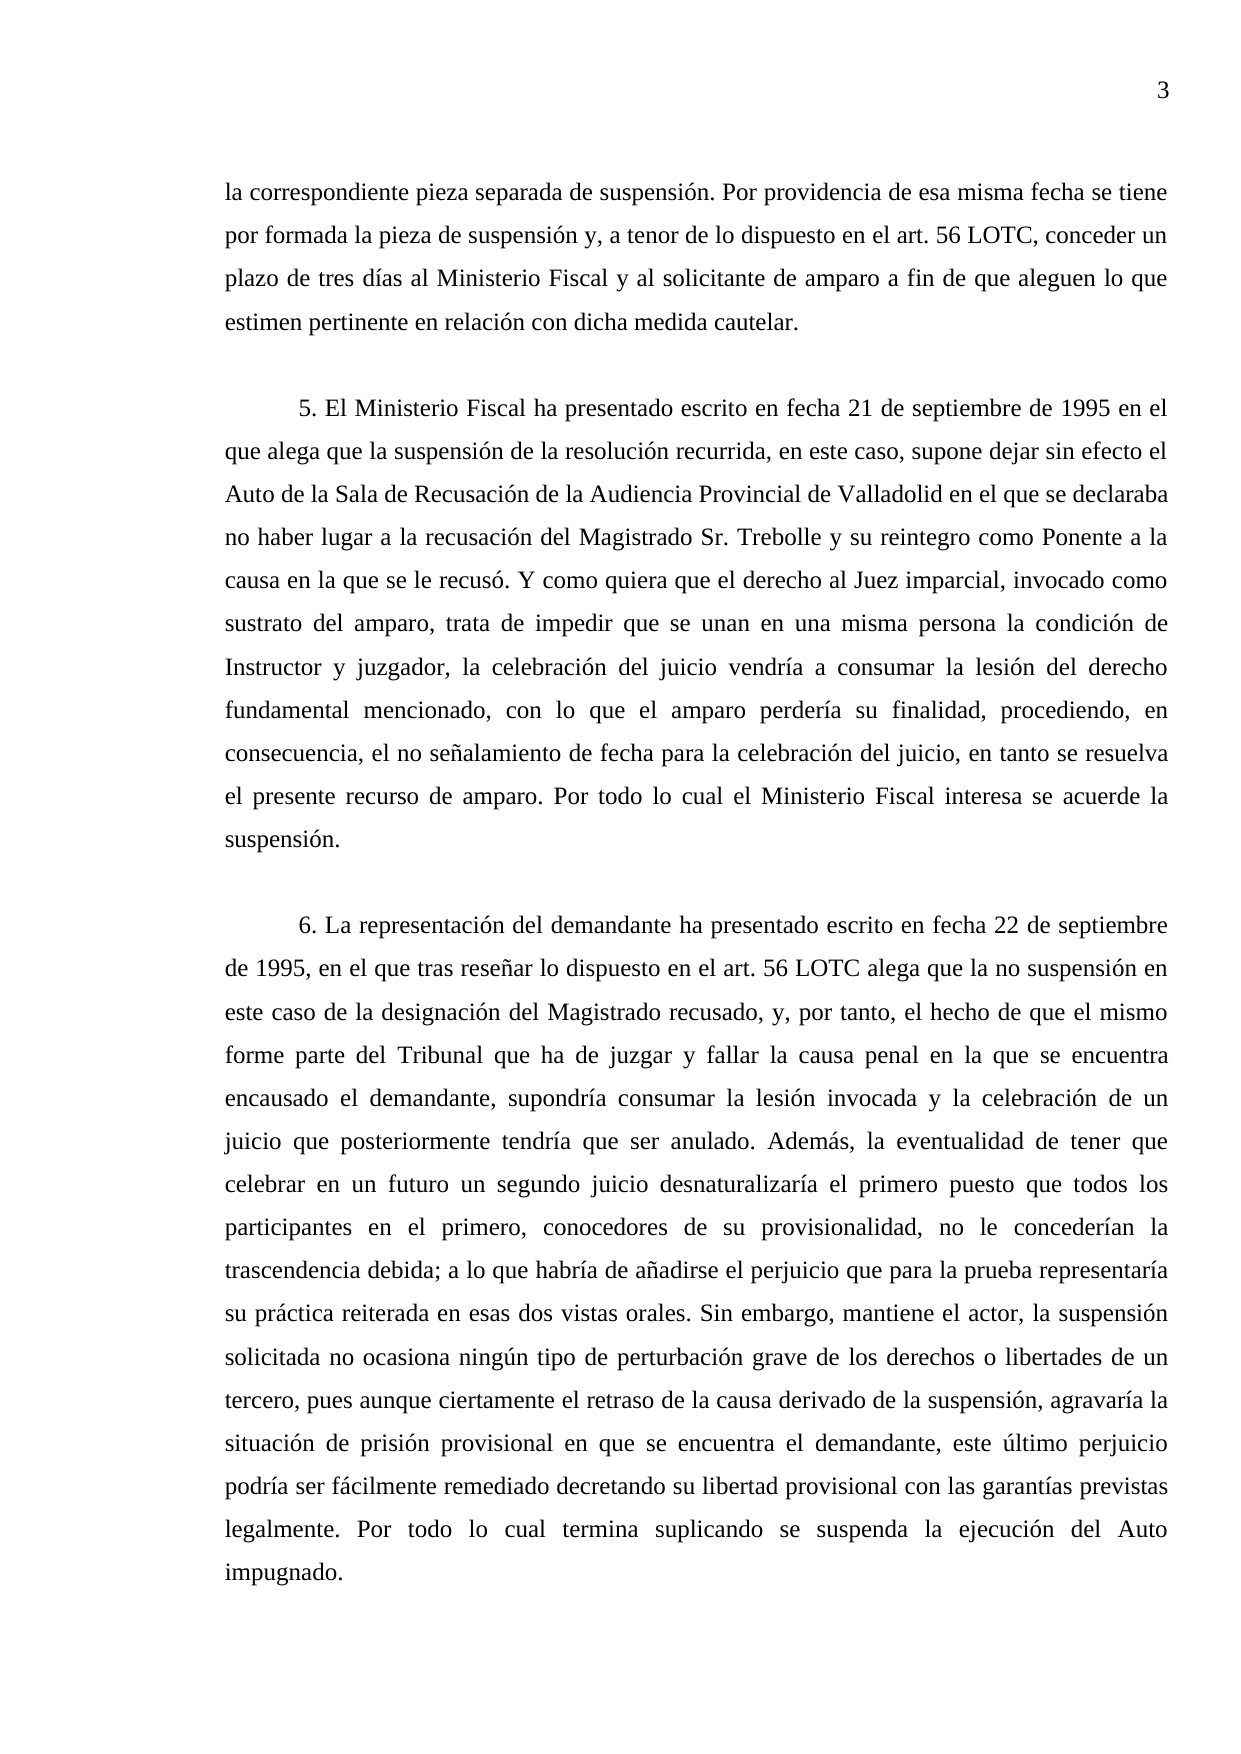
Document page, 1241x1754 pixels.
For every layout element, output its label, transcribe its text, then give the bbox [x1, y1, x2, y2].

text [224, 177, 1169, 335]
text 6. La representación del demandante ha presentado escrito en fecha 22 de septiembre de 1995, en el que tras reseñar lo dispuesto en el art. 56 LOTC alega que la no suspensión en este caso de la designación del Magistrado recusado, y, por tanto, el hecho de que el mismo forme parte del Tribunal que ha de juzgar y fallar la causa penal en la que se encuentra encausado el demandante, supondría consumar la lesión invocada y la celebración de un juicio que posteriormente tendría que ser anulado. Además, la eventualidad de tener que celebrar en un futuro un segundo juicio desnaturalizaría el primero puesto que todos los participantes en el primero, conocedores de su provisionalidad, no le concederían la trascendencia debida; a lo que habría de añadirse el perjuicio que para la prueba representaría su práctica reiterada en esas dos vistas orales. Sin embargo, mantiene el actor, la suspensión solicitada no ocasiona ningún tipo de perturbación grave de los derechos o libertades de un tercero, pues aunque ciertamente el retraso de la causa derivado de la suspensión, agravaría la situación de prisión provisional en que se encuentra el demandante, este último perjuicio podría ser fácilmente remediado decretando su libertad provisional con las garantías previstas legalmente. Por todo lo cual termina suplicando se suspenda la ejecución del Auto impugnado. [224, 910, 1169, 1586]
text 5. El Ministerio Fiscal ha presentado escrito en fecha 21 de septiembre de 1995 en el que alega que la suspensión de la resolución recurrida, en este caso, supone dejar sin efecto el Auto de la Sala de Recusación de la Audiencia Provincial de Valladolid en el que se declaraba no haber lugar a la recusación del Magistrado Sr. Trebolle y su reintegro como Ponente a la causa en la que se le recusó. Y como quiera que el derecho al Juez imparcial, invocado como sustrato del amparo, trata de impedir que se unan en una misma persona la condición de Instructor y juzgador, la celebración del juicio vendría a consumar la lesión del derecho fundamental mencionado, con lo que el amparo perdería su finalidad, procediendo, en consecuencia, el no señalamiento de fecha para la celebración del juicio, en tanto se resuelva el presente recurso de amparo. Por todo lo cual el Ministerio Fiscal interesa se acuerde la suspensión. [224, 393, 1169, 853]
